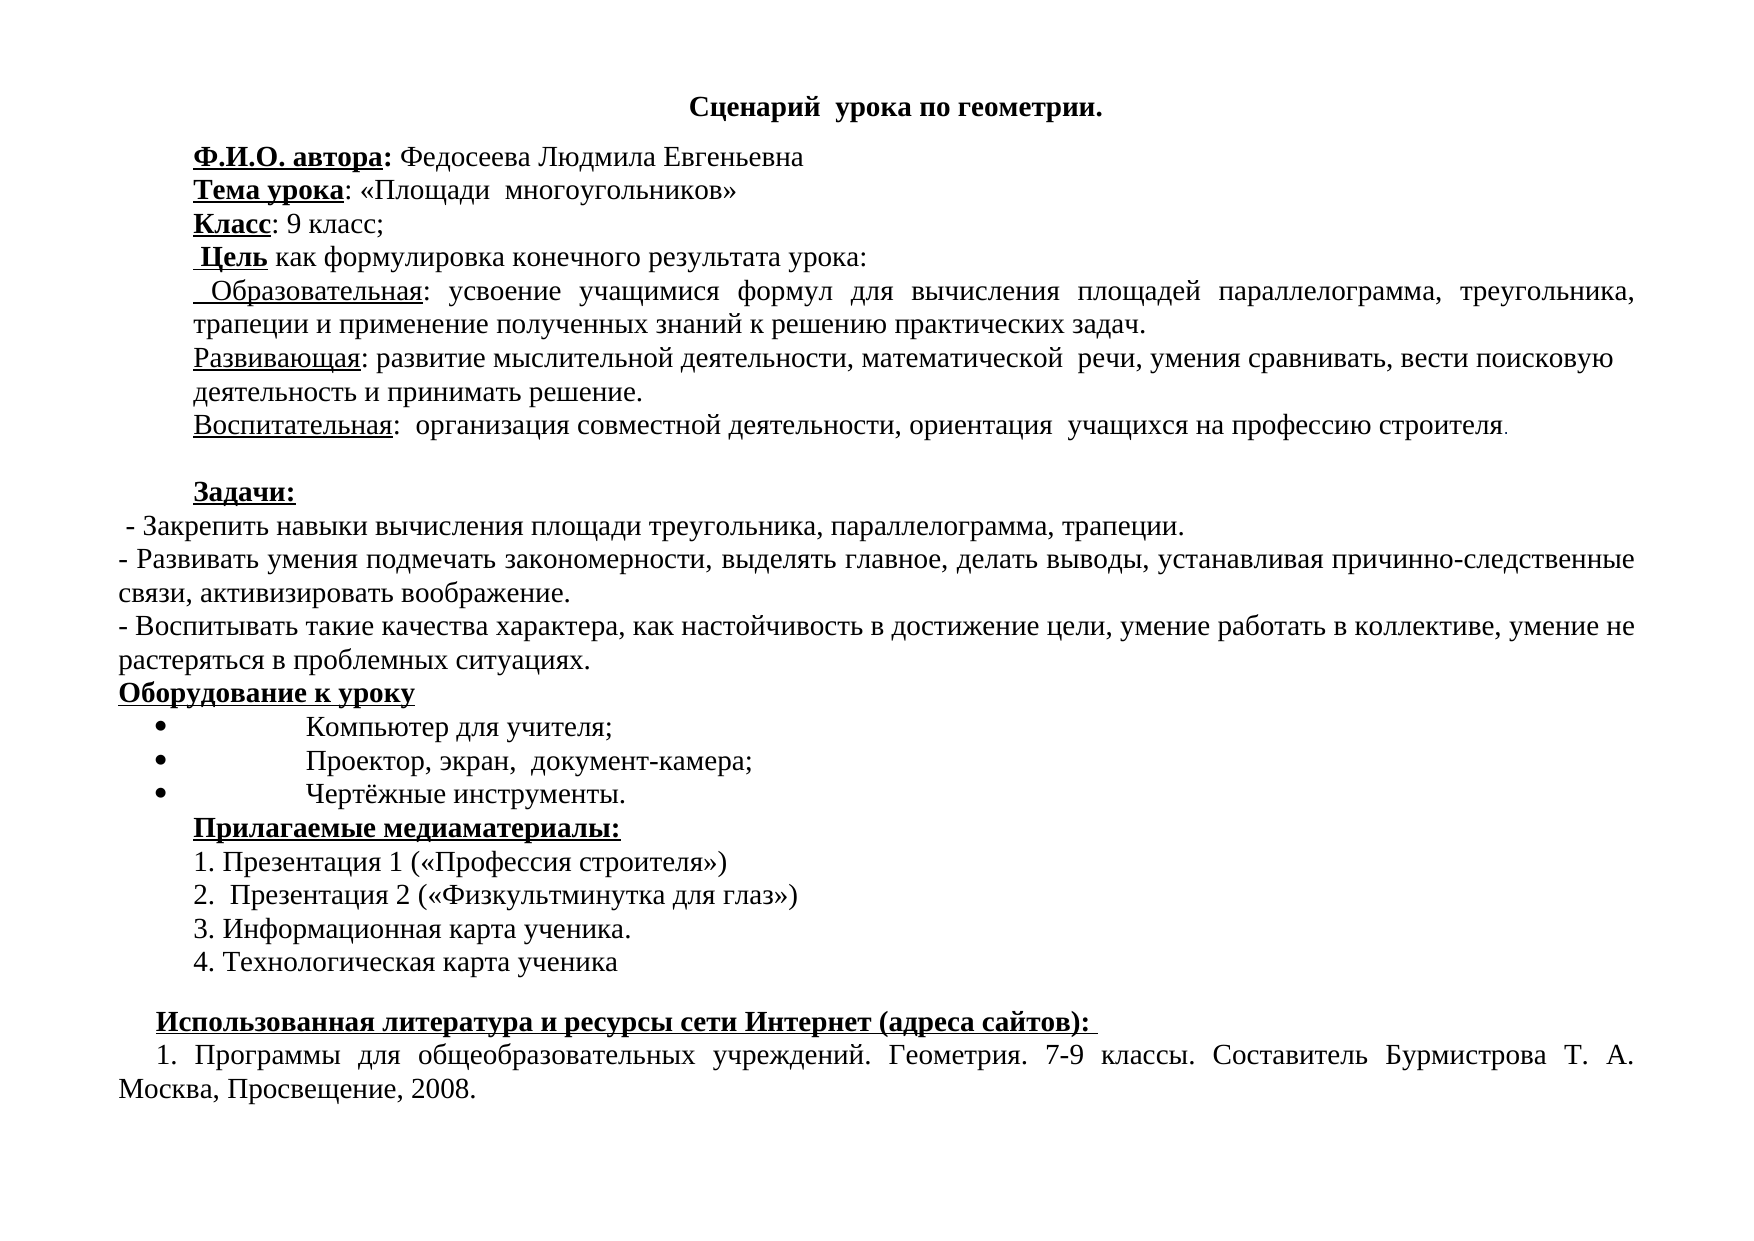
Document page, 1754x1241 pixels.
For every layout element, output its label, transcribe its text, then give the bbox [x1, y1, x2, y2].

text 4. Технологическая карта ученика [193, 944, 1636, 978]
text Задачи: [193, 474, 1636, 508]
text Использованная литература и ресурсы сети Интернет (адреса сайтов): [118, 1004, 1636, 1037]
text 1. Презентация 1 («Профессия строителя») [193, 844, 1636, 877]
text - Развивать умения подмечать закономерности, выделять главное, делать выводы, устанавливая причинно-следственные связи, активизировать воображение. [118, 541, 1636, 608]
text Сценарий урока по геометрии. [118, 89, 1636, 122]
text Оборудование к уроку [118, 676, 1636, 709]
text Прилагаемые медиаматериалы: [193, 810, 1636, 844]
text Цель как формулировка конечного результата урока: [193, 239, 1636, 273]
list Проектор, экран, документ-камера; [118, 743, 1636, 776]
text 2. Презентация 2 («Физкультминутка для глаз») [193, 877, 1636, 911]
text - Воспитывать такие качества характера, как настойчивость в достижение цели, умение работать в коллективе, умение не растеряться в проблемных ситуациях. [118, 608, 1636, 676]
text Тема урока: «Площади многоугольников» [193, 172, 1636, 206]
text 1. Программы для общеобразовательных учреждений. Геометрия. 7-9 классы. Составитель Бурмистрова Т. А. Москва, Просвещение, 2008. [118, 1037, 1636, 1104]
text Образовательная: усвоение учащимися формул для вычисления площадей параллелограмма, треугольника, трапеции и применение полученных знаний к решению практических задач. [193, 273, 1636, 340]
text Ф.И.О. автора: Федосеева Людмила Евгеньевна [193, 139, 1636, 172]
text Класс: 9 класс; [193, 206, 1636, 239]
text Воспитательная: организация совместной деятельности, ориентация учащихся на профессию строителя. [193, 407, 1636, 441]
text - Закрепить навыки вычисления площади треугольника, параллелограмма, трапеции. [118, 508, 1636, 541]
text Развивающая: развитие мыслительной деятельности, математической речи, умения сравнивать, вести поисковую деятельность и принимать решение. [193, 340, 1636, 407]
list Чертёжные инструменты. [118, 776, 1636, 810]
list Компьютер для учителя; [118, 709, 1636, 743]
text 3. Информационная карта ученика. [193, 911, 1636, 944]
